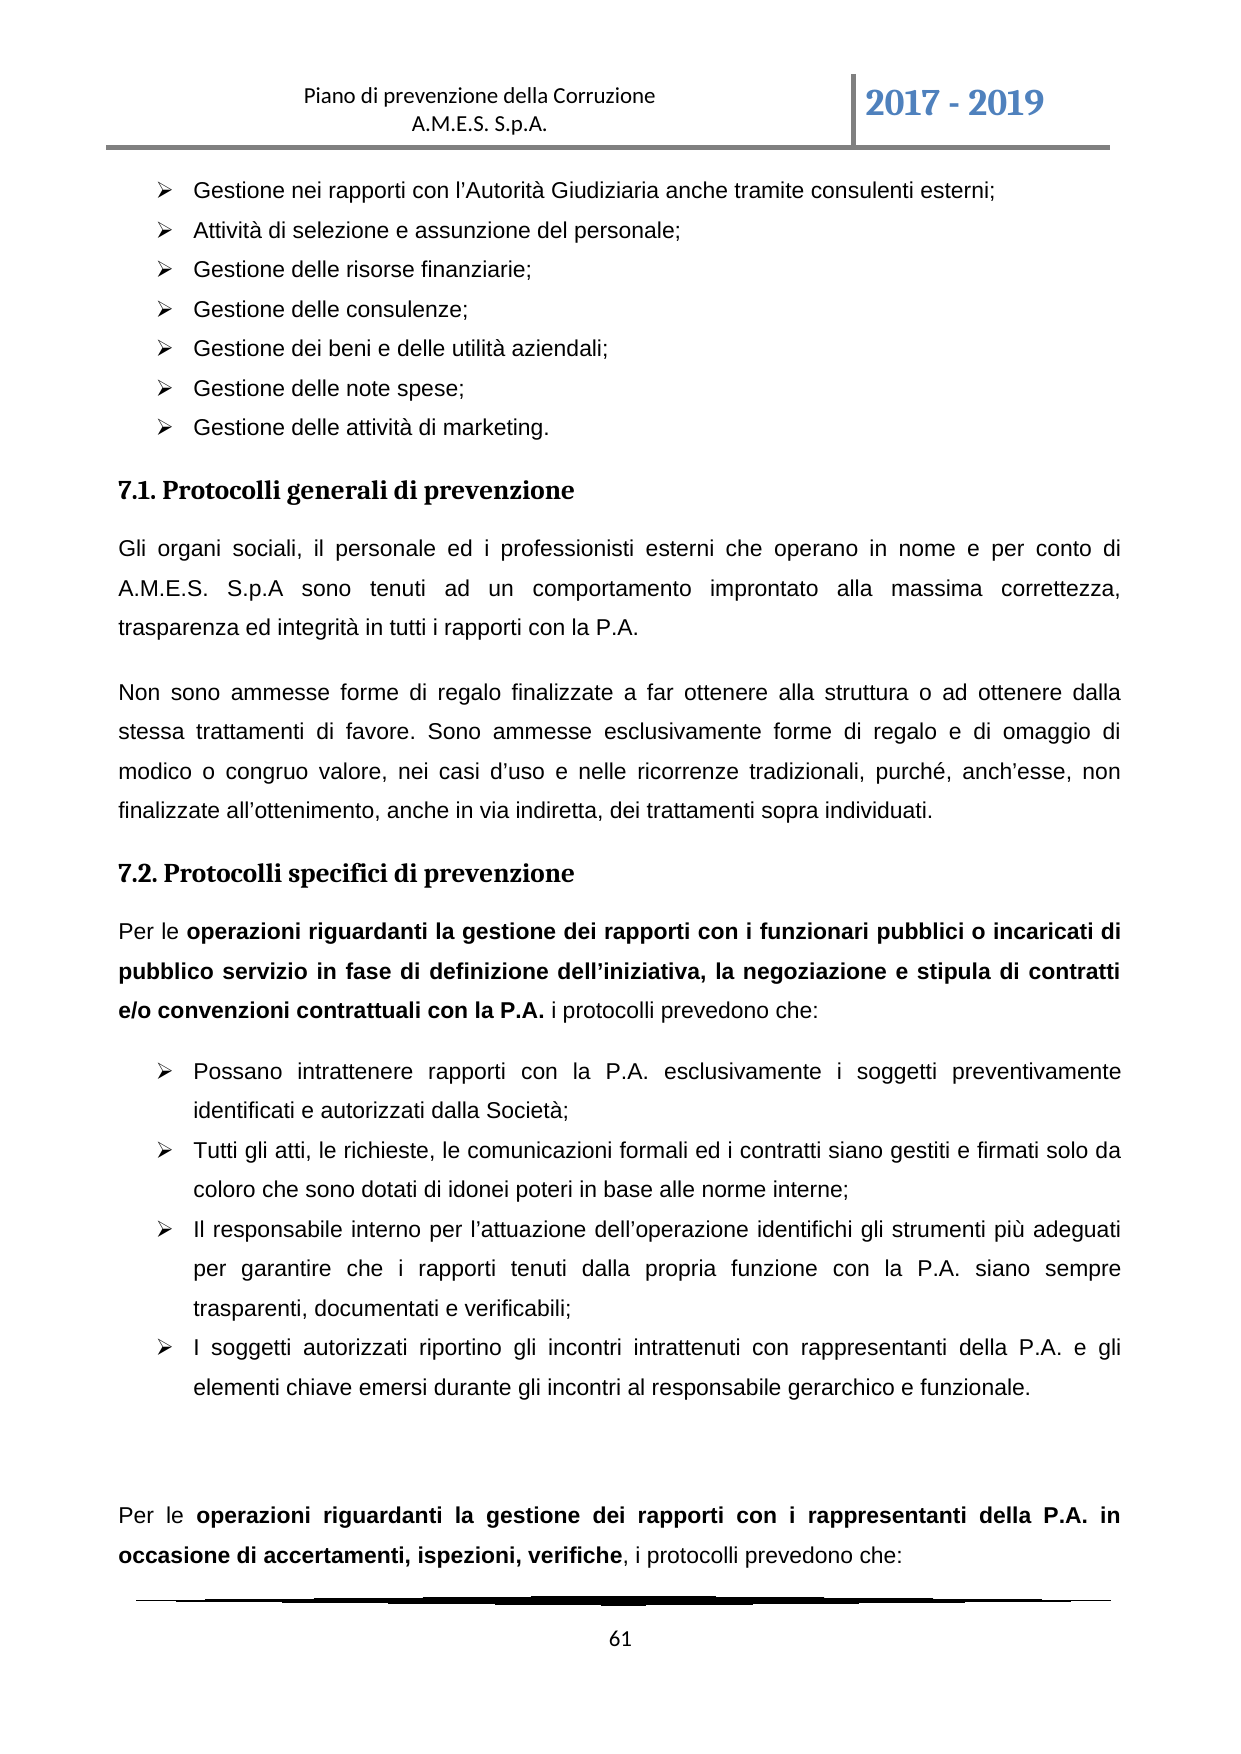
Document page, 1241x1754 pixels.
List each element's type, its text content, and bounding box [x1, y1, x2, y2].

list Il responsabile interno per l’attuazione dell’operazione identifichi gli strumenti più adeguati per garantire che i rapporti tenuti dalla propria funzione con la P.A. siano sempre trasparenti, documentati e verificabili; [156, 1216, 1122, 1321]
text Per le operazioni riguardanti la gestione dei rapporti con i rappresentanti della P.A. in occasione di accertamenti, ispezioni, verifiche, i protocolli prevedono che: [118, 1502, 1122, 1568]
text Per le operazioni riguardanti la gestione dei rapporti con i funzionari pubblici o incaricati di pubblico servizio in fase di definizione dell’iniziativa, la negoziazione e stipula di contratti e/o convenzioni contrattuali con la P.A. i protocolli prevedono che: [118, 918, 1122, 1024]
list Gestione delle consulenze; [156, 296, 1122, 322]
subtitle 7.1. Protocolli generali di prevenzione [118, 475, 1122, 506]
list Gestione nei rapporti con l’Autorità Giudiziaria anche tramite consulenti esterni; [156, 177, 1122, 204]
list Attività di selezione e assunzione del personale; [156, 217, 1122, 243]
subtitle 7.2. Protocolli specifici di prevenzione [118, 858, 1122, 889]
list I soggetti autorizzati riportino gli incontri intrattenuti con rappresentanti della P.A. e gli elementi chiave emersi durante gli incontri al responsabile gerarchico e funzionale. [156, 1334, 1122, 1400]
list Gestione delle note spese; [156, 375, 1122, 401]
list Gestione delle attività di marketing. [156, 414, 1122, 441]
list Gestione dei beni e delle utilità aziendali; [156, 335, 1122, 362]
text Non sono ammesse forme di regalo finalizzate a far ottenere alla struttura o ad ottenere dalla stessa trattamenti di favore. Sono ammesse esclusivamente forme di regalo e di omaggio di modico o congruo valore, nei casi d’uso e nelle ricorrenze tradizionali, purché, anch’esse, non finalizzate all’ottenimento, anche in via indiretta, dei trattamenti sopra individuati. [118, 679, 1122, 824]
list Gestione delle risorse finanziarie; [156, 256, 1122, 283]
text Gli organi sociali, il personale ed i professionisti esterni che operano in nome e per conto di A.M.E.S. S.p.A sono tenuti ad un comportamento improntato alla massima correttezza, trasparenza ed integrità in tutti i rapporti con la P.A. [118, 535, 1122, 641]
list Possano intrattenere rapporti con la P.A. esclusivamente i soggetti preventivamente identificati e autorizzati dalla Società; [156, 1058, 1122, 1123]
list Tutti gli atti, le richieste, le comunicazioni formali ed i contratti siano gestiti e firmati solo da coloro che sono dotati di idonei poteri in base alle norme interne; [156, 1137, 1122, 1202]
